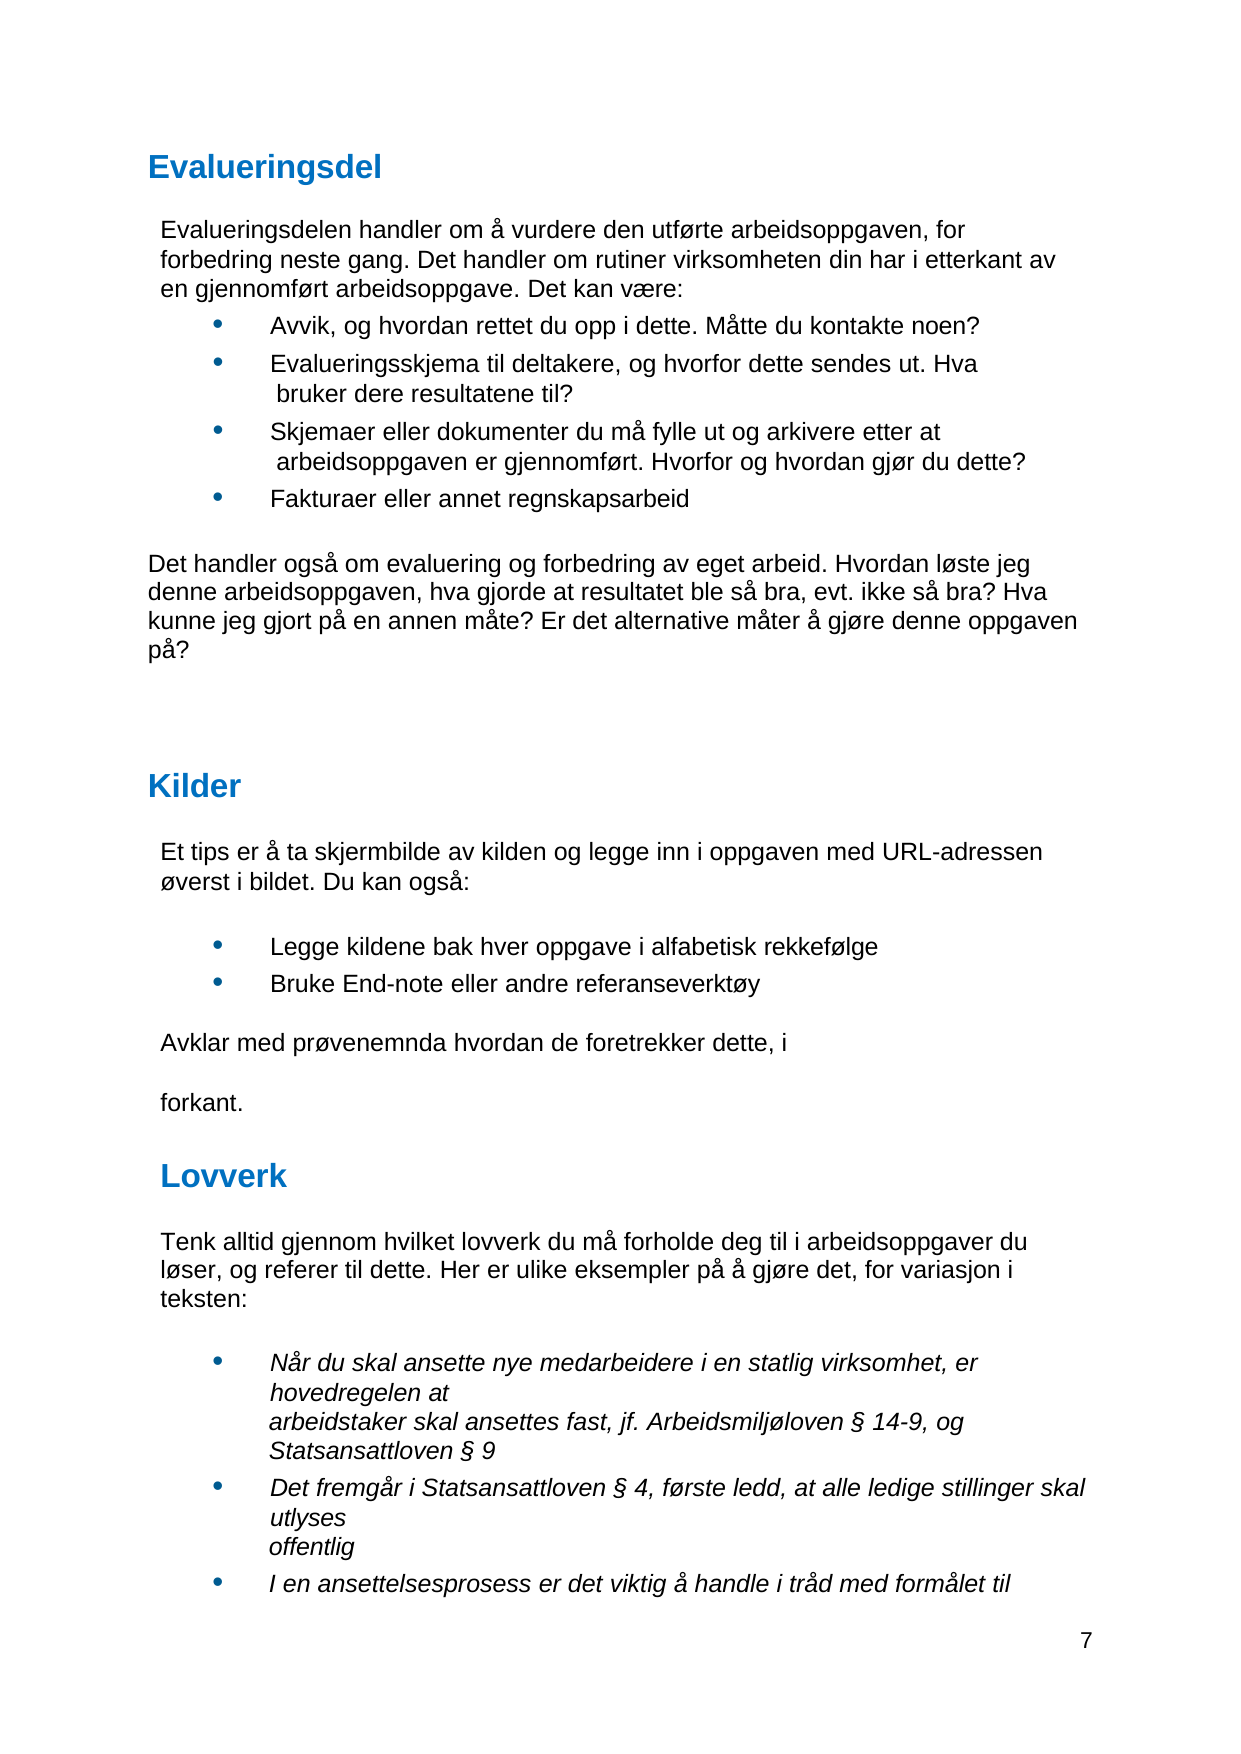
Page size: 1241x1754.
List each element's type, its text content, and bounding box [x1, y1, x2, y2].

list Det fremgår i Statsansattloven § 4, første ledd, at alle ledige stillinger skal utlyses [212, 1467, 1093, 1532]
text offentlig [269, 1532, 1093, 1561]
subtitle Lovverk [160, 1156, 1093, 1194]
text Evalueringsdelen handler om å vurdere den utførte arbeidsoppgaven, for forbedring neste gang. Det handler om rutiner virksomheten din har i etterkant av en gjennomført arbeidsoppgave. Det kan være: [160, 215, 1076, 303]
list Legge kildene bak hver oppgave i alfabetisk rekkefølge [212, 926, 1093, 962]
subtitle Kilder [148, 766, 1093, 805]
list Evalueringsskjema til deltakere, og hvorfor dette sendes ut. Hva bruker dere resultatene til? [212, 343, 979, 408]
list Avvik, og hvordan rettet du opp i dette. Måtte du kontakte noen? [212, 305, 1093, 341]
list Fakturaer eller annet regnskapsarbeid [212, 478, 1093, 514]
text Det handler også om evaluering og forbedring av eget arbeid. Hvordan løste jeg denne arbeidsoppgaven, hva gjorde at resultatet ble så bra, evt. ikke så bra? Hva kunne jeg gjort på en annen måte? Er det alternative måter å gjøre denne oppgaven på? [148, 549, 1093, 664]
text Tenk alltid gjennom hvilket lovverk du må forholde deg til i arbeidsoppgaver du løser, og referer til dette. Her er ulike eksempler på å gjøre det, for variasjon i teksten: [160, 1227, 1093, 1313]
list Bruke End-note eller andre referanseverktøy [212, 963, 1093, 999]
text arbeidstaker skal ansettes fast, jf. Arbeidsmiljøloven § 14-9, og Statsansattloven § 9 [269, 1407, 1093, 1464]
list Skjemaer eller dokumenter du må fylle ut og arkivere etter at arbeidsoppgaven er gjennomført. Hvorfor og hvordan gjør du dette? [212, 411, 1037, 475]
list Når du skal ansette nye medarbeidere i en statlig virksomhet, er hovedregelen at [212, 1342, 1093, 1407]
text Et tips er å ta skjermbilde av kilden og legge inn i oppgaven med URL-adressen øverst i bildet. Du kan også: [160, 837, 1093, 896]
text Avklar med prøvenemnda hvordan de foretrekker dette, i forkant. [160, 1028, 844, 1117]
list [212, 1563, 1063, 1599]
subtitle Evalueringsdel [148, 148, 1049, 186]
